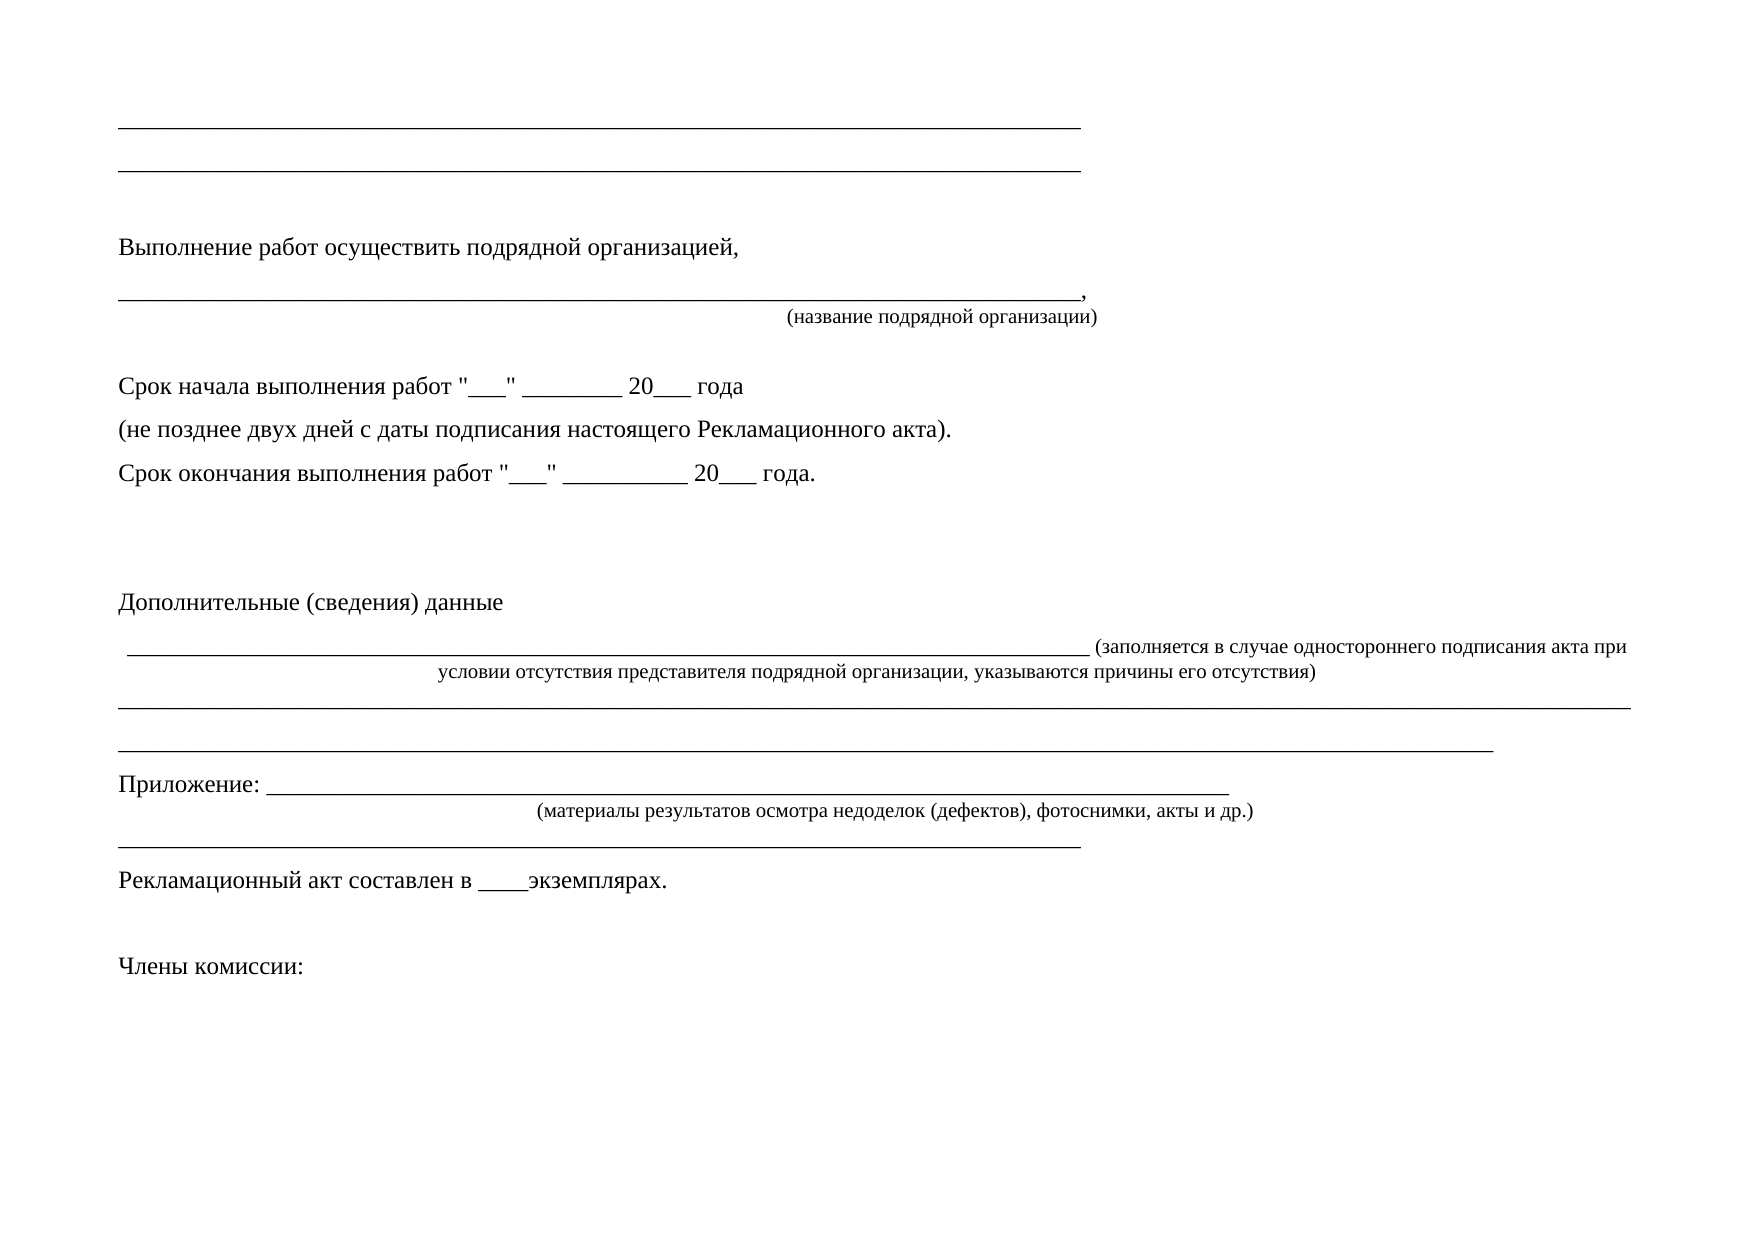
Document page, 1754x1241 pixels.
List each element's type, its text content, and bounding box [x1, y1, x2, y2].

text (материалы результатов осмотра недоделок (дефектов), фотоснимки, акты и др.) [118, 798, 1636, 822]
text Рекламационный акт составлен в ____экземплярах. [118, 865, 1636, 894]
text Дополнительные (сведения) данные [118, 587, 1636, 616]
text (название подрядной организации) [118, 304, 1636, 328]
text _____________________________________________________________________________, [118, 276, 1636, 304]
text Члены комиссии: [118, 951, 1636, 980]
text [118, 146, 1636, 175]
text _____________________________________________________________________________ (заполняется в случае одностороннего подписания акта при условии отсутствия представителя подрядной организации, указываются причины его отсутствия) [118, 630, 1636, 683]
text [118, 103, 1636, 132]
text Срок окончания выполнения работ "___" __________ 20___ года. [118, 458, 1636, 486]
text Приложение: _____________________________________________________________________________ [118, 769, 1636, 798]
text Срок начала выполнения работ "___" ________ 20___ года [118, 371, 1636, 400]
text Выполнение работ осуществить подрядной организацией, [118, 232, 1636, 261]
text _______________________________________________________________________________________________________________________________________________________________________________________________________________________________________ [118, 683, 1636, 755]
text _____________________________________________________________________________ [118, 822, 1636, 851]
text (не позднее двух дней с даты подписания настоящего Рекламационного акта). [118, 414, 1636, 443]
